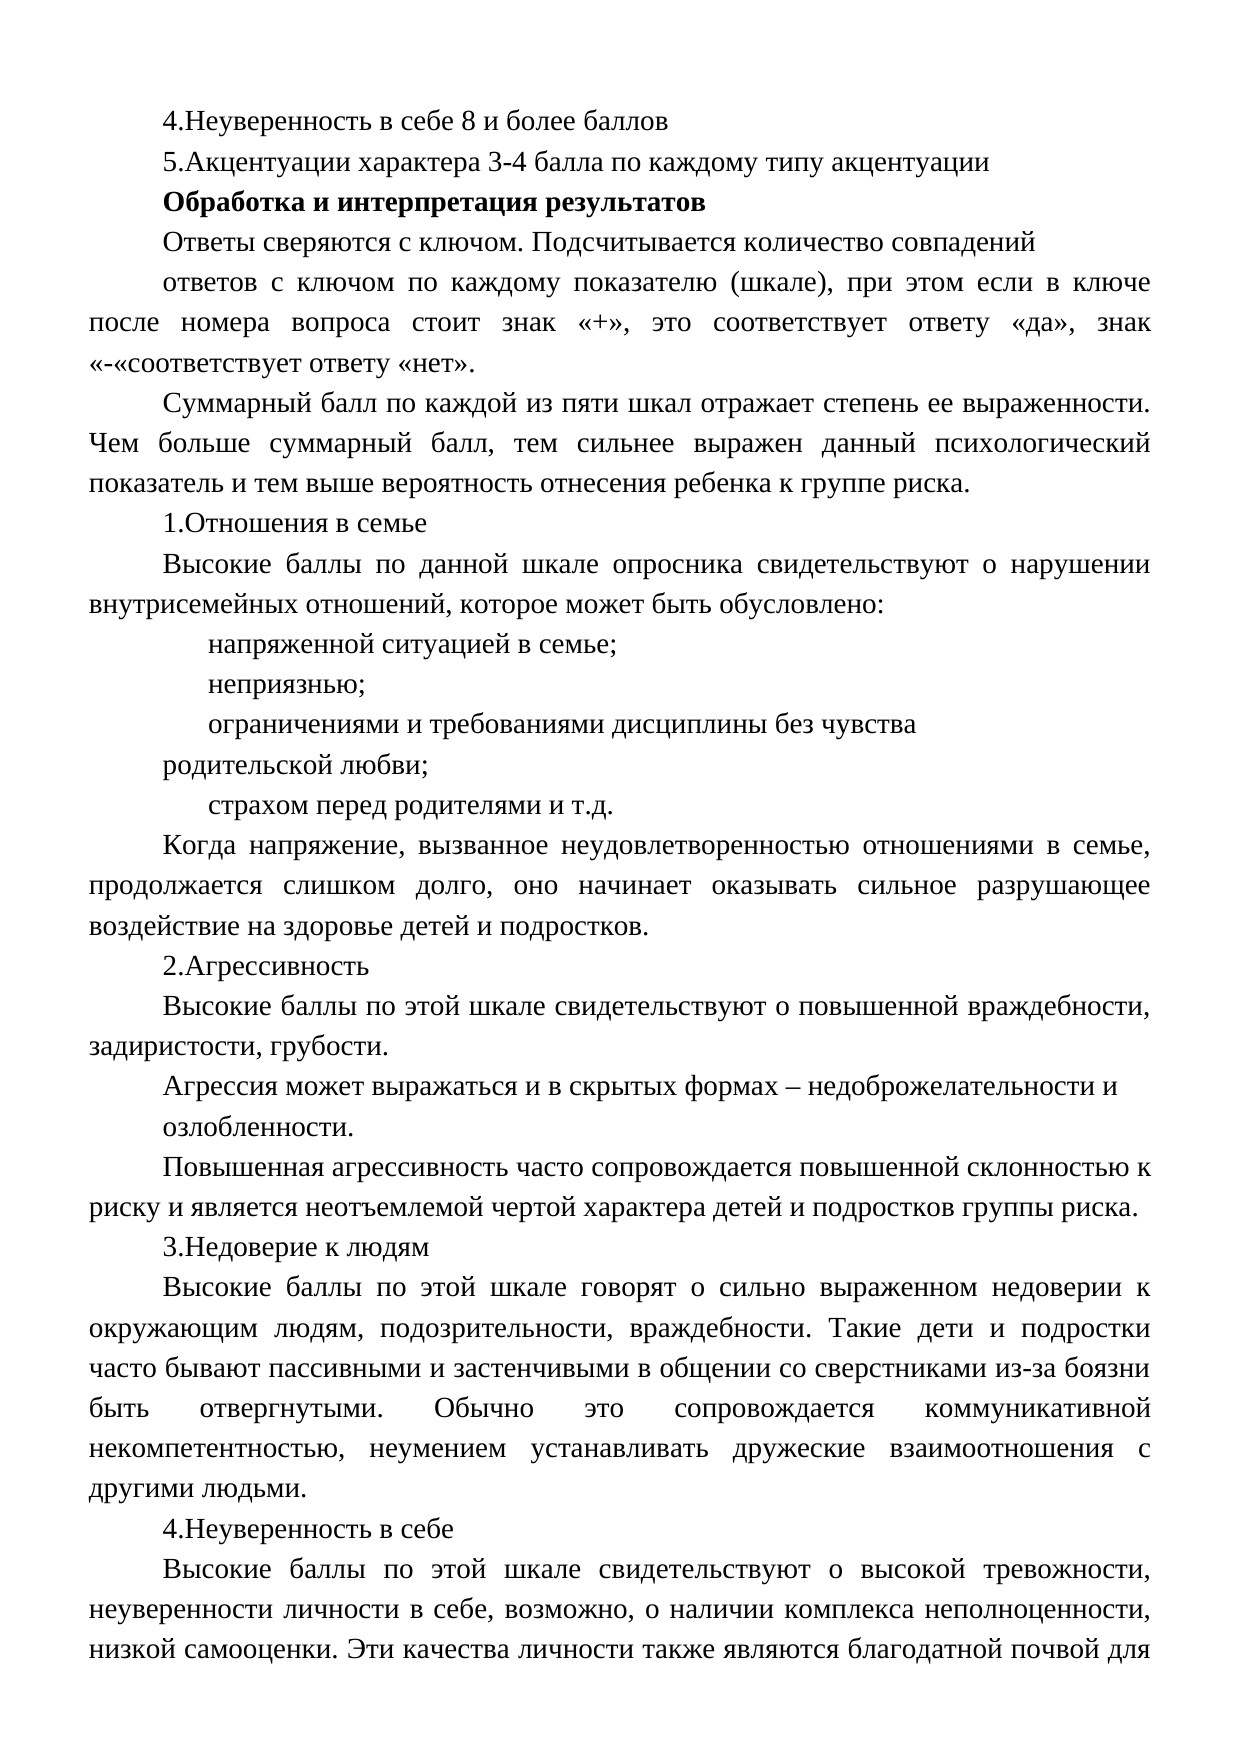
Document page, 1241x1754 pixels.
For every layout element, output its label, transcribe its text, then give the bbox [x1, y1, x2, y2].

text Повышенная агрессивность часто сопровождается повышенной склонностью к риску и является неотъемлемой чертой характера детей и подростков группы риска. [89, 1149, 1152, 1223]
text страхом перед родителями и т.д. [89, 787, 1152, 821]
text Высокие баллы по этой шкале говорят о сильно выраженном недоверии к окружающим людям, подозрительности, враждебности. Такие дети и подростки часто бывают пассивными и застенчивыми в общении со сверстниками из-за боязни быть отвергнутыми. Обычно это сопровождается коммуникативной некомпетентностью, неумением устанавливать дружеские взаимоотношения с другими людьми. [89, 1269, 1152, 1504]
text 3.Недоверие к людям [89, 1229, 1152, 1263]
text Высокие баллы по этой шкале свидетельствуют о повышенной враждебности, задиристости, грубости. [89, 988, 1152, 1062]
text Когда напряжение, вызванное неудовлетворенностью отношениями в семье, продолжается слишком долго, оно начинает оказывать сильное разрушающее воздействие на здоровье детей и подростков. [89, 827, 1152, 941]
text неприязнью; [89, 666, 1152, 700]
text 4.Неуверенность в себе [89, 1511, 1152, 1544]
text Высокие баллы по данной шкале опросника свидетельствуют о нарушении внутрисемейных отношений, которое может быть обусловлено: [89, 546, 1152, 619]
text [89, 1551, 1152, 1665]
text 5.Акцентуации характера 3-4 балла по каждому типу акцентуации [89, 144, 1152, 177]
text ответов с ключом по каждому показателю (шкале), при этом если в ключе после номера вопроса стоит знак «+», это соответствует ответу «да», знак «-«соответствует ответу «нет». [89, 264, 1152, 378]
text Ответы сверяются с ключом. Подсчитывается количество совпадений [89, 224, 1152, 258]
text Агрессия может выражаться и в скрытых формах – недоброжелательности и [89, 1068, 1152, 1102]
text 1.Отношения в семье [89, 506, 1152, 539]
text озлобленности. [89, 1109, 1152, 1142]
text 2.Агрессивность [89, 948, 1152, 981]
text ограничениями и требованиями дисциплины без чувства [89, 707, 1152, 740]
text 4.Неуверенность в себе 8 и более баллов [89, 103, 1152, 137]
text напряженной ситуацией в семье; [89, 626, 1152, 660]
text Обработка и интерпретация результатов [89, 184, 1152, 217]
text родительской любви; [89, 747, 1152, 780]
text Суммарный балл по каждой из пяти шкал отражает степень ее выраженности. Чем больше суммарный балл, тем сильнее выражен данный психологический показатель и тем выше вероятность отнесения ребенка к группе риска. [89, 385, 1152, 499]
